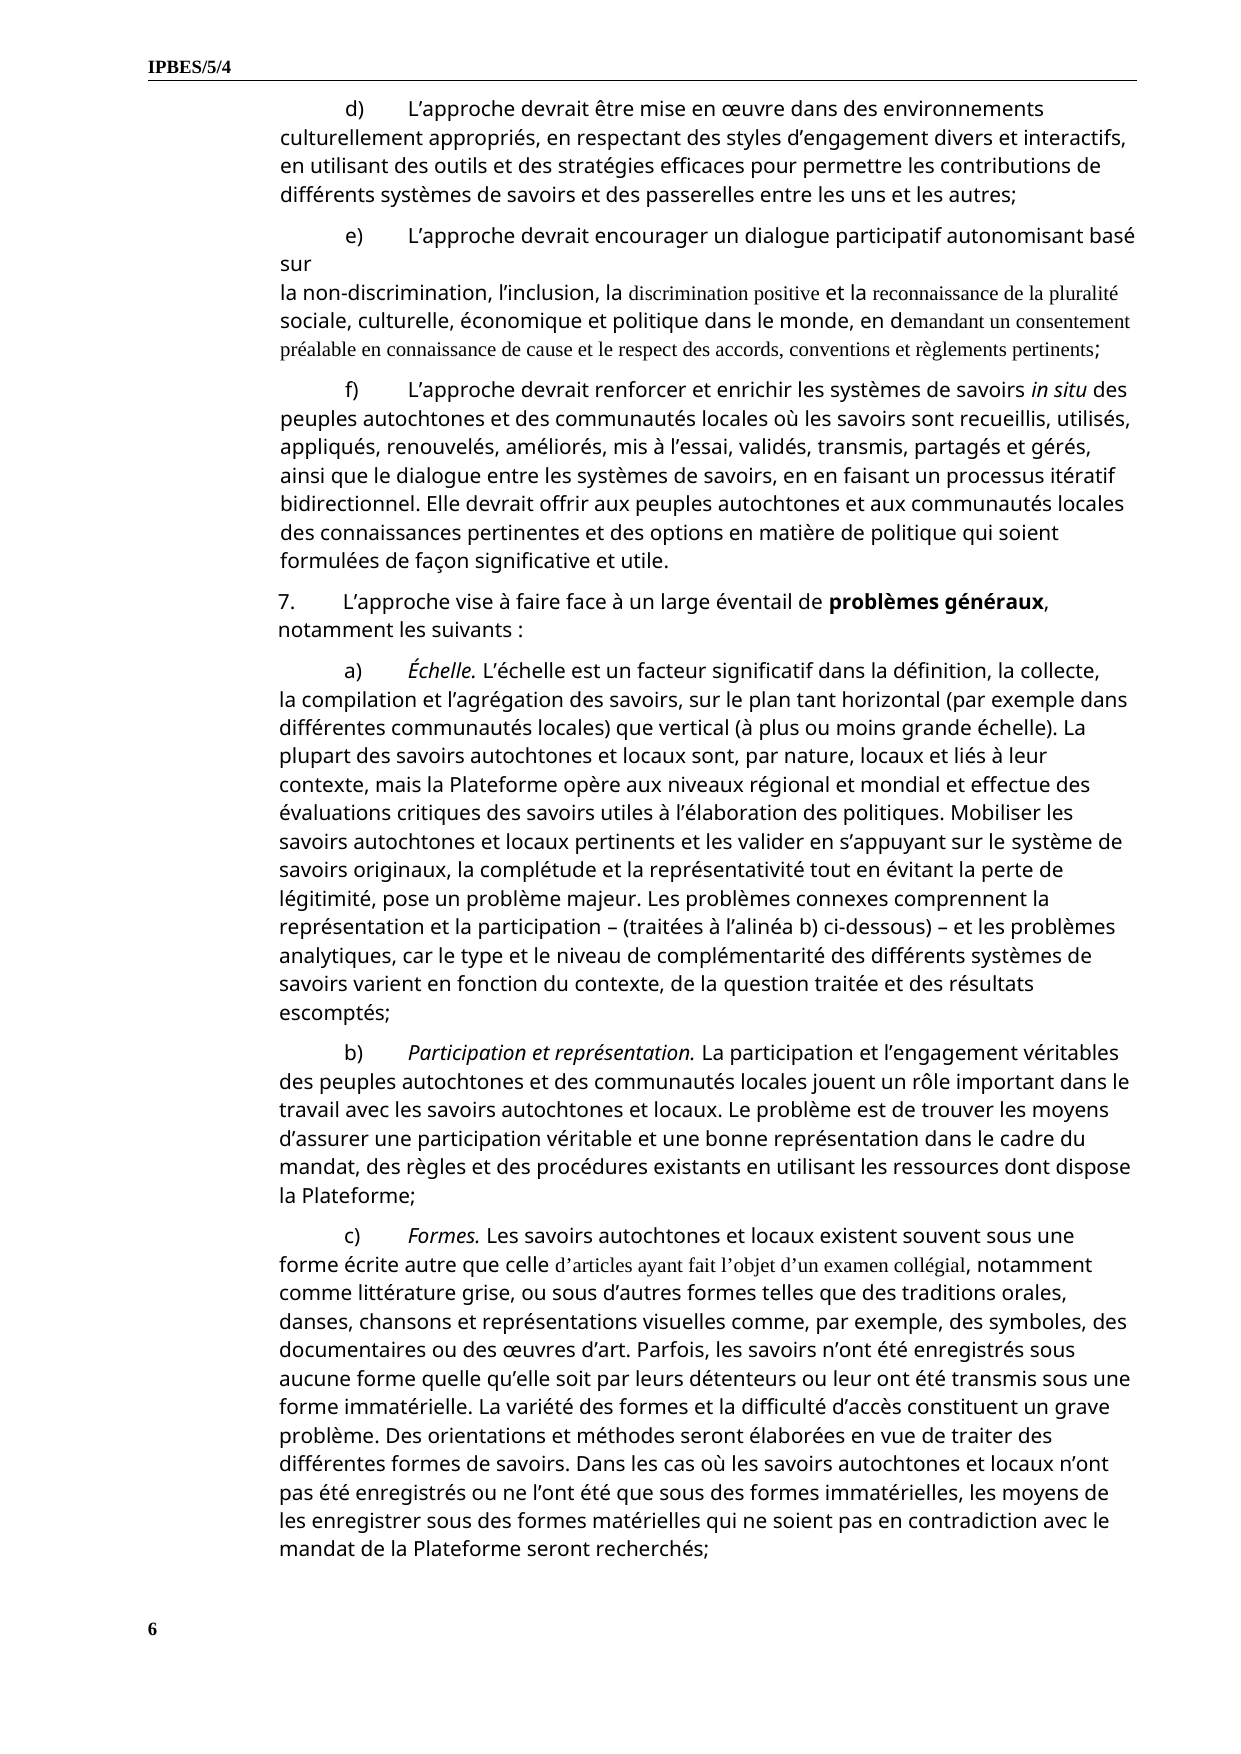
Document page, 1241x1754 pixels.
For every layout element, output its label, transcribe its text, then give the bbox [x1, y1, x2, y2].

list L’approche vise à faire face à un large éventail de problèmes généraux, notamment les suivants : [278, 587, 1137, 644]
list Échelle. L’échelle est un facteur significatif dans la définition, la collecte, la compilation et l’agrégation des savoirs, sur le plan tant horizontal (par exemple dans différentes communautés locales) que vertical (à plus ou moins grande échelle). La plupart des savoirs autochtones et locaux sont, par nature, locaux et liés à leur contexte, mais la Plateforme opère aux niveaux régional et mondial et effectue des évaluations critiques des savoirs utiles à l’élaboration des politiques. Mobiliser les savoirs autochtones et locaux pertinents et les valider en s’appuyant sur le système de savoirs originaux, la complétude et la représentativité tout en évitant la perte de légitimité, pose un problème majeur. Les problèmes connexes comprennent la représentation et la participation – (traitées à l’alinéa b) ci-dessous) – et les problèmes analytiques, car le type et le niveau de complémentarité des différents systèmes de savoirs varient en fonction du contexte, de la question traitée et des résultats escomptés; [279, 656, 1137, 1026]
list Formes. Les savoirs autochtones et locaux existent souvent sous une forme écrite autre que celle d’articles ayant fait l’objet d’un examen collégial, notamment comme littérature grise, ou sous d’autres formes telles que des traditions orales, danses, chansons et représentations visuelles comme, par exemple, des symboles, des documentaires ou des œuvres d’art. Parfois, les savoirs n’ont été enregistrés sous aucune forme quelle qu’elle soit par leurs détenteurs ou leur ont été transmis sous une forme immatérielle. La variété des formes et la difficulté d’accès constituent un grave problème. Des orientations et méthodes seront élaborées en vue de traiter des différentes formes de savoirs. Dans les cas où les savoirs autochtones et locaux n’ont pas été enregistrés ou ne l’ont été que sous des formes immatérielles, les moyens de les enregistrer sous des formes matérielles qui ne soient pas en contradiction avec le mandat de la Plateforme seront recherchés; [279, 1222, 1137, 1563]
list L’approche devrait encourager un dialogue participatif autonomisant basé sur la non-discrimination, l’inclusion, la discrimination positive et la reconnaissance de la pluralité sociale, culturelle, économique et politique dans le monde, en demandant un consentement préalable en connaissance de cause et le respect des accords, conventions et règlements pertinents; [280, 221, 1137, 363]
list L’approche devrait renforcer et enrichir les systèmes de savoirs in situ des peuples autochtones et des communautés locales où les savoirs sont recueillis, utilisés, appliqués, renouvelés, améliorés, mis à l’essai, validés, transmis, partagés et gérés, ainsi que le dialogue entre les systèmes de savoirs, en en faisant un processus itératif bidirectionnel. Elle devrait offrir aux peuples autochtones et aux communautés locales des connaissances pertinentes et des options en matière de politique qui soient formulées de façon significative et utile. [280, 375, 1137, 574]
list L’approche devrait être mise en œuvre dans des environnements culturellement appropriés, en respectant des styles d’engagement divers et interactifs, en utilisant des outils et des stratégies efficaces pour permettre les contributions de différents systèmes de savoirs et des passerelles entre les uns et les autres; [280, 94, 1137, 208]
list Participation et représentation. La participation et l’engagement véritables des peuples autochtones et des communautés locales jouent un rôle important dans le travail avec les savoirs autochtones et locaux. Le problème est de trouver les moyens d’assurer une participation véritable et une bonne représentation dans le cadre du mandat, des règles et des procédures existants en utilisant les ressources dont dispose la Plateforme; [279, 1038, 1137, 1209]
